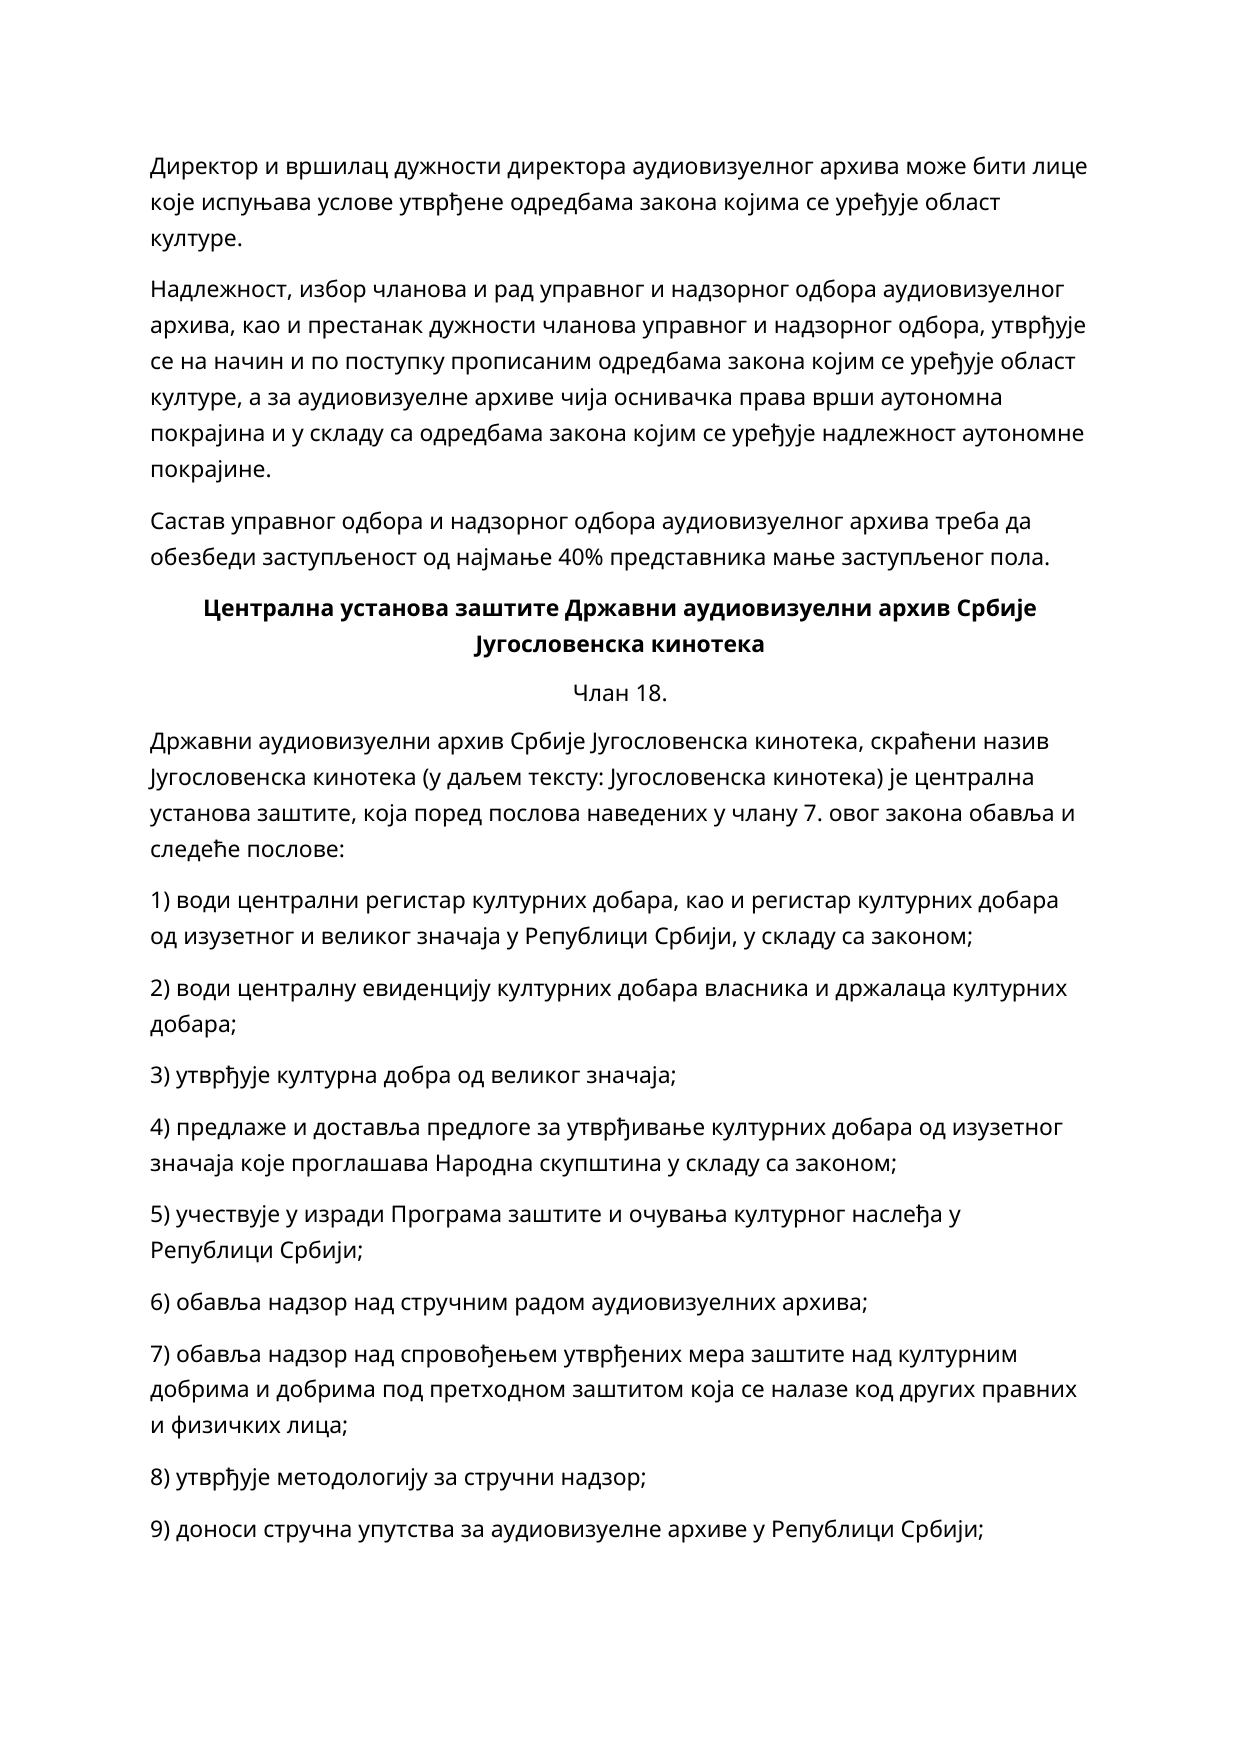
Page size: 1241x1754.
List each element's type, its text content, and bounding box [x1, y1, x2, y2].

text Директор и вршилац дужности директора аудиовизуелног архива може бити лице које испуњава услове утврђене одредбама закона којима се уређује област културе. [150, 150, 1090, 253]
text Државни аудиовизуелни архив Србије Југословенска кинотека, скраћени назив Југословенска кинотека (у даљем тексту: Југословенска кинотека) је централна установа заштите, која поред послова наведених у члану 7. овог закона обавља и следеће послове: [150, 725, 1090, 864]
text Члан 18. [150, 677, 1090, 708]
text 5) учествује у изради Програма заштите и очувања културног наслеђа у Републици Србији; [150, 1198, 1090, 1266]
text Централна установа заштите Државни аудиовизуелни архив Србије Југословенска кинотека [150, 592, 1090, 659]
text 4) предлаже и доставља предлоге за утврђивање културних добара од изузетног значаја које проглашава Народна скупштина у складу са законом; [150, 1111, 1090, 1178]
text 3) утврђује културна добра од великог значаја; [150, 1059, 1090, 1091]
text Састав управног одбора и надзорног одбора аудиовизуелног архива треба да обезбеди заступљеност од најмање 40% представника мање заступљеног пола. [150, 505, 1090, 572]
text 7) обавља надзор над спровођењем утврђених мера заштите над културним добрима и добрима под претходном заштитом која се налазе код других правних и физичких лица; [150, 1337, 1090, 1441]
text Надлежност, избор чланова и рад управног и надзорног одбора аудиовизуелног архива, као и престанак дужности чланова управног и надзорног одбора, утврђује се на начин и по поступку прописаним одредбама закона којим се уређује област културе, а за аудиовизуелне архиве чија оснивачка права врши аутономна покрајина и у складу са одредбама закона којим се уређује надлежност аутономне покрајине. [150, 273, 1090, 484]
text 1) води централни регистар културних добара, као и регистар културних добара од изузетног и великог значаја у Републици Србији, у складу са законом; [150, 884, 1090, 952]
text 6) обавља надзор над стручним радом аудиовизуелних архива; [150, 1286, 1090, 1317]
text 9) доноси стручна упутства за аудиовизуелне архиве у Републици Србији; [150, 1512, 1090, 1544]
text 2) води централну евиденцију културних добара власника и држалаца културних добара; [150, 972, 1090, 1039]
text 8) утврђује методологију за стручни надзор; [150, 1461, 1090, 1492]
